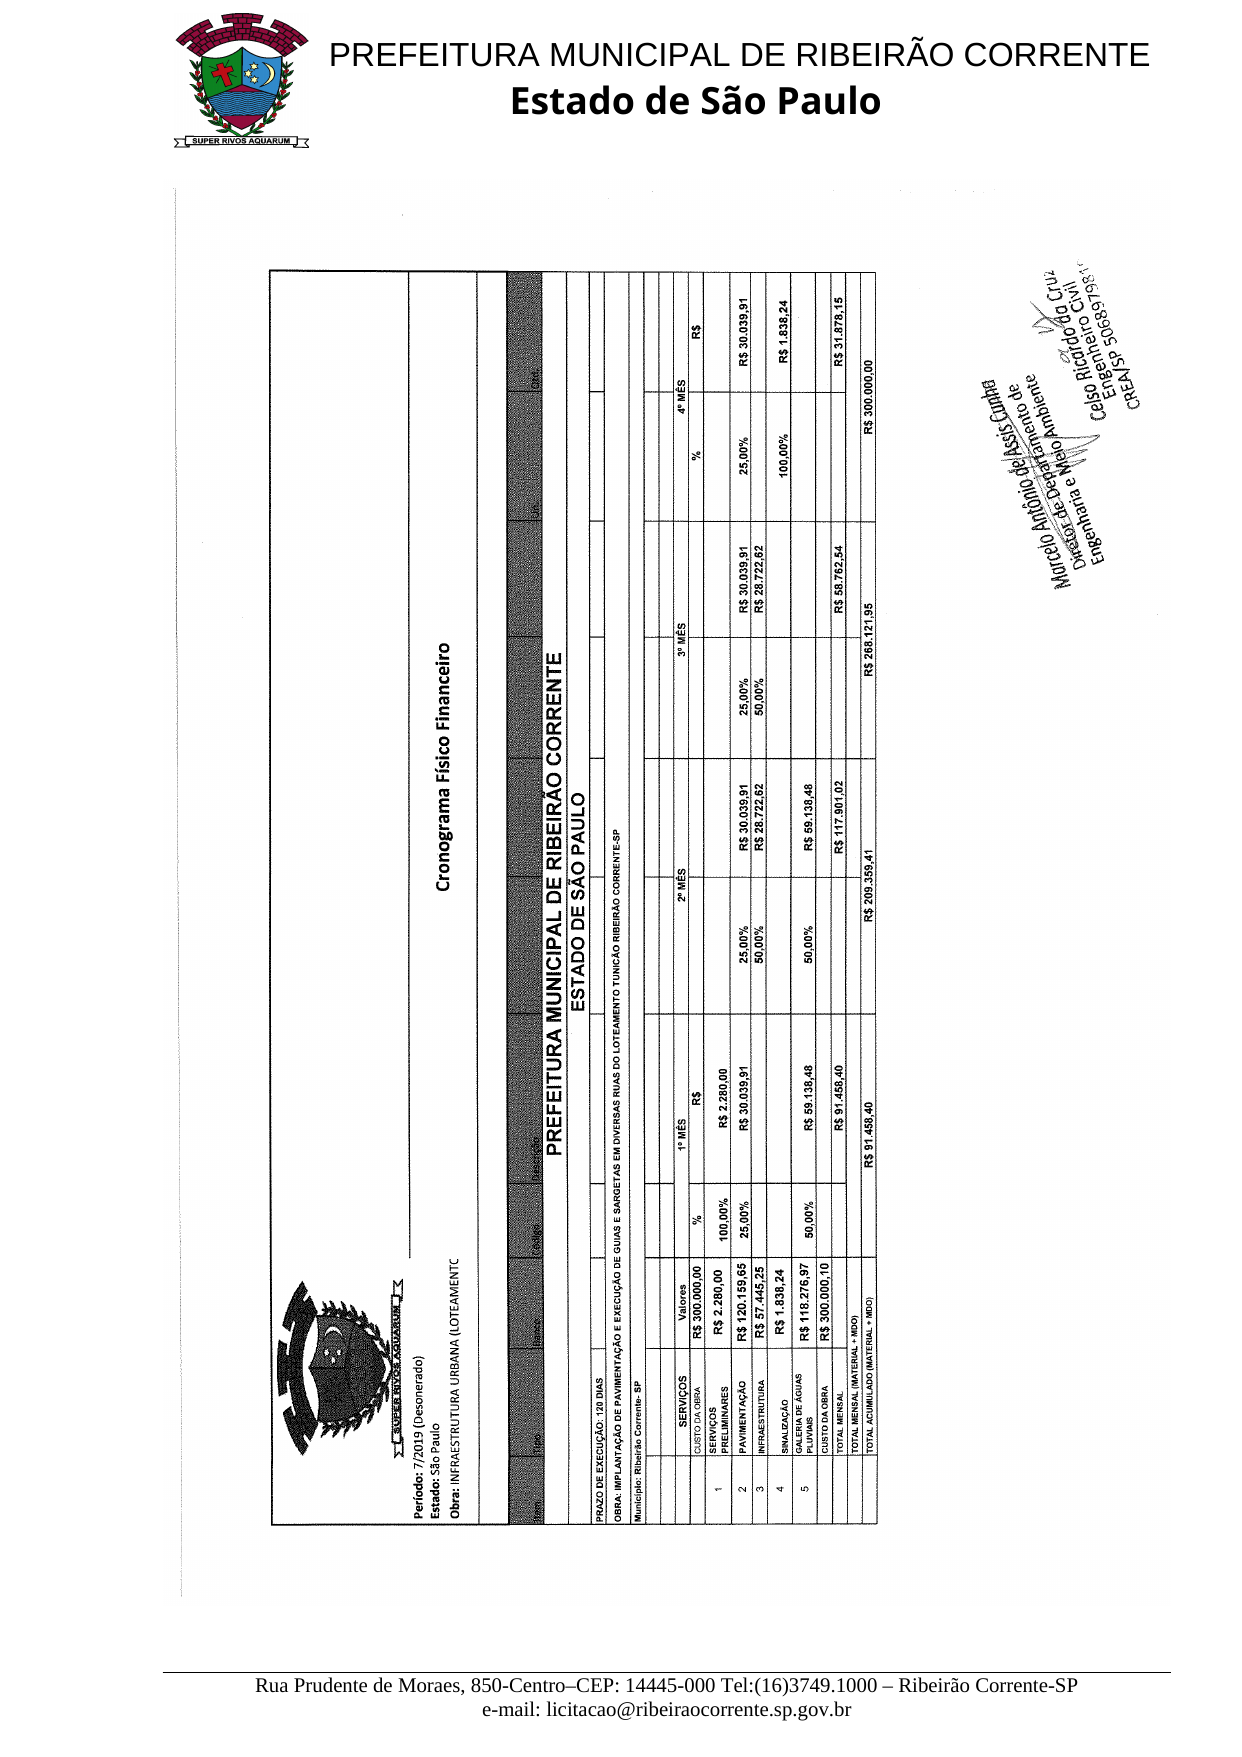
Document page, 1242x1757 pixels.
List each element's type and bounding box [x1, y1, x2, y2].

picture [173, 13, 309, 148]
